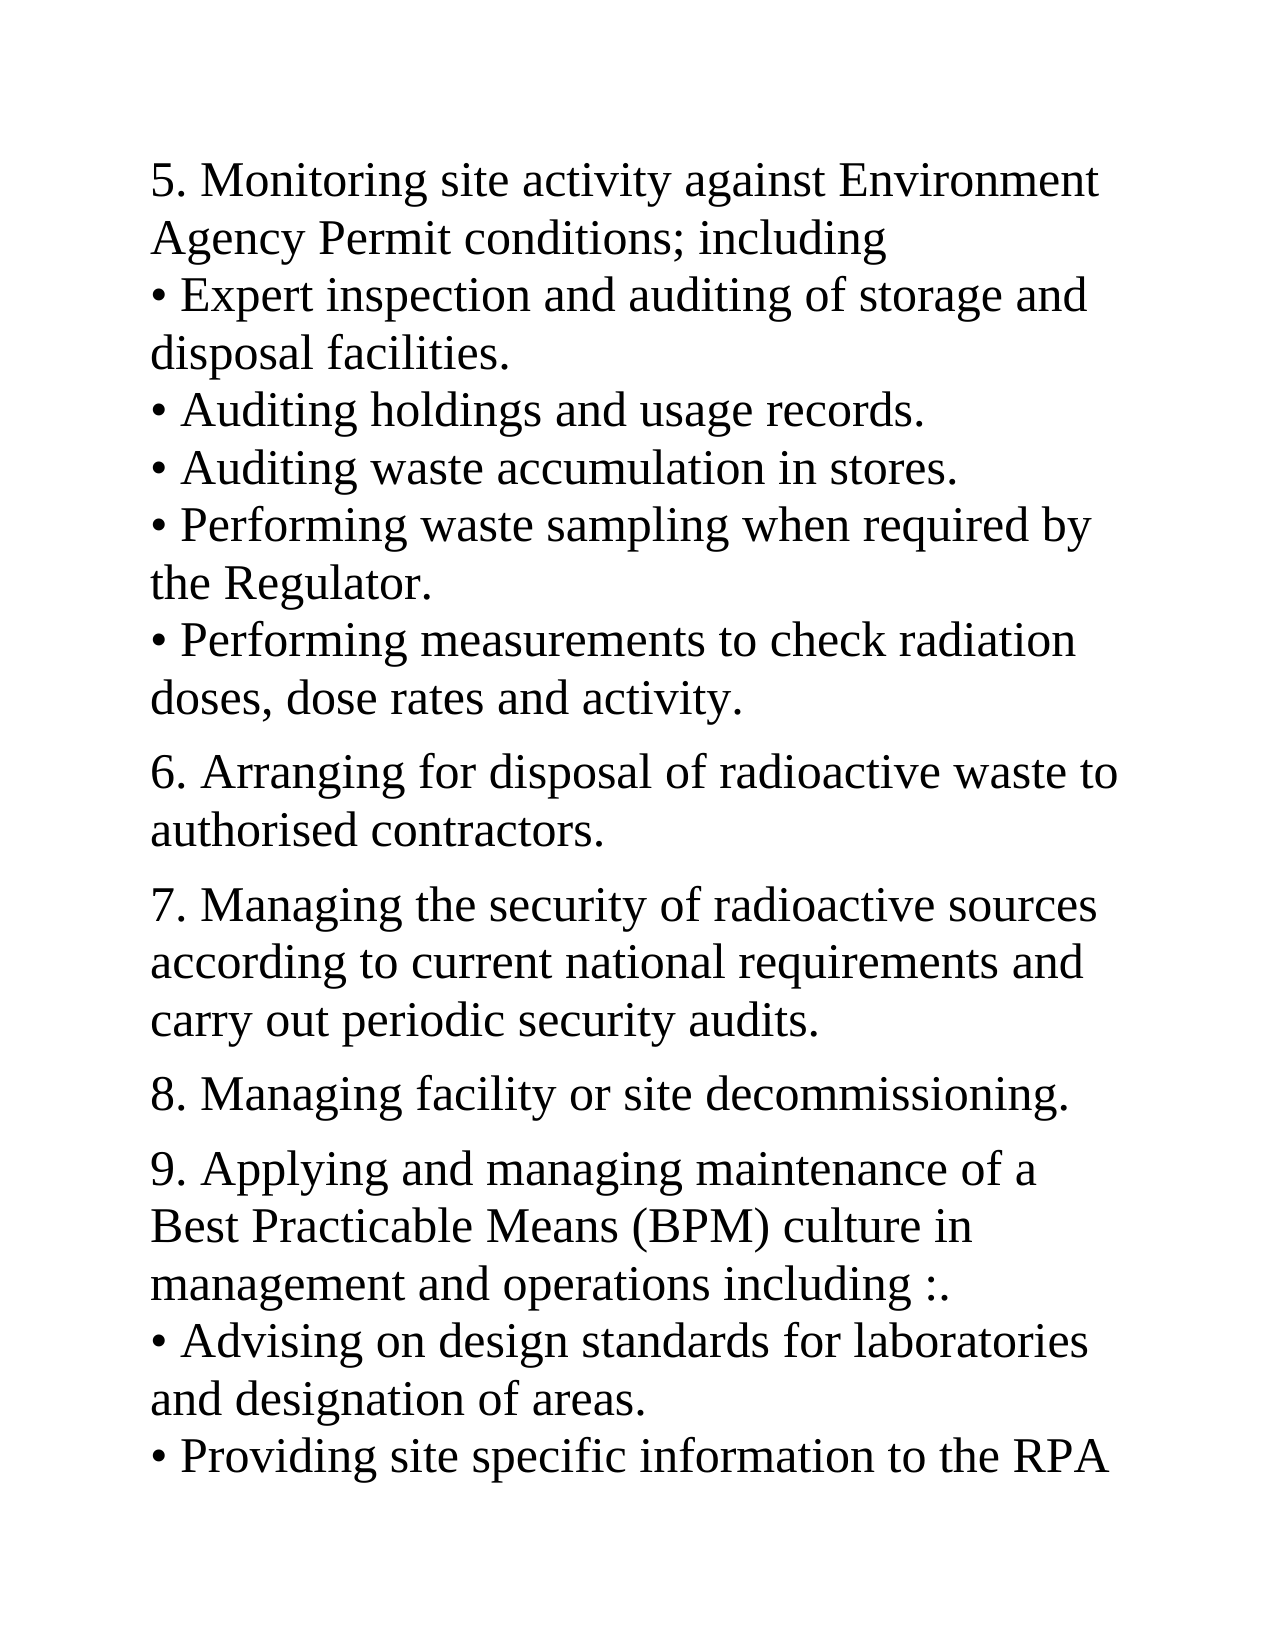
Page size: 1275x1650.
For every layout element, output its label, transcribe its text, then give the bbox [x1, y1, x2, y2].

text 7. Managing the security of radioactive sources according to current national requirements and carry out periodic security audits. [150, 874, 1125, 1047]
text 8. Managing facility or site decommissioning. [150, 1064, 1125, 1122]
text 5. Monitoring site activity against Environment Agency Permit conditions; including • Expert inspection and auditing of storage and disposal facilities. • Auditing holdings and usage records. • Auditing waste accumulation in stores. • Performing waste sampling when required by the Regulator. • Performing measurements to check radiation doses, dose rates and activity. [150, 150, 1125, 725]
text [150, 1139, 1125, 1484]
text 6. Arranging for disposal of radioactive waste to authorised contractors. [150, 742, 1125, 857]
